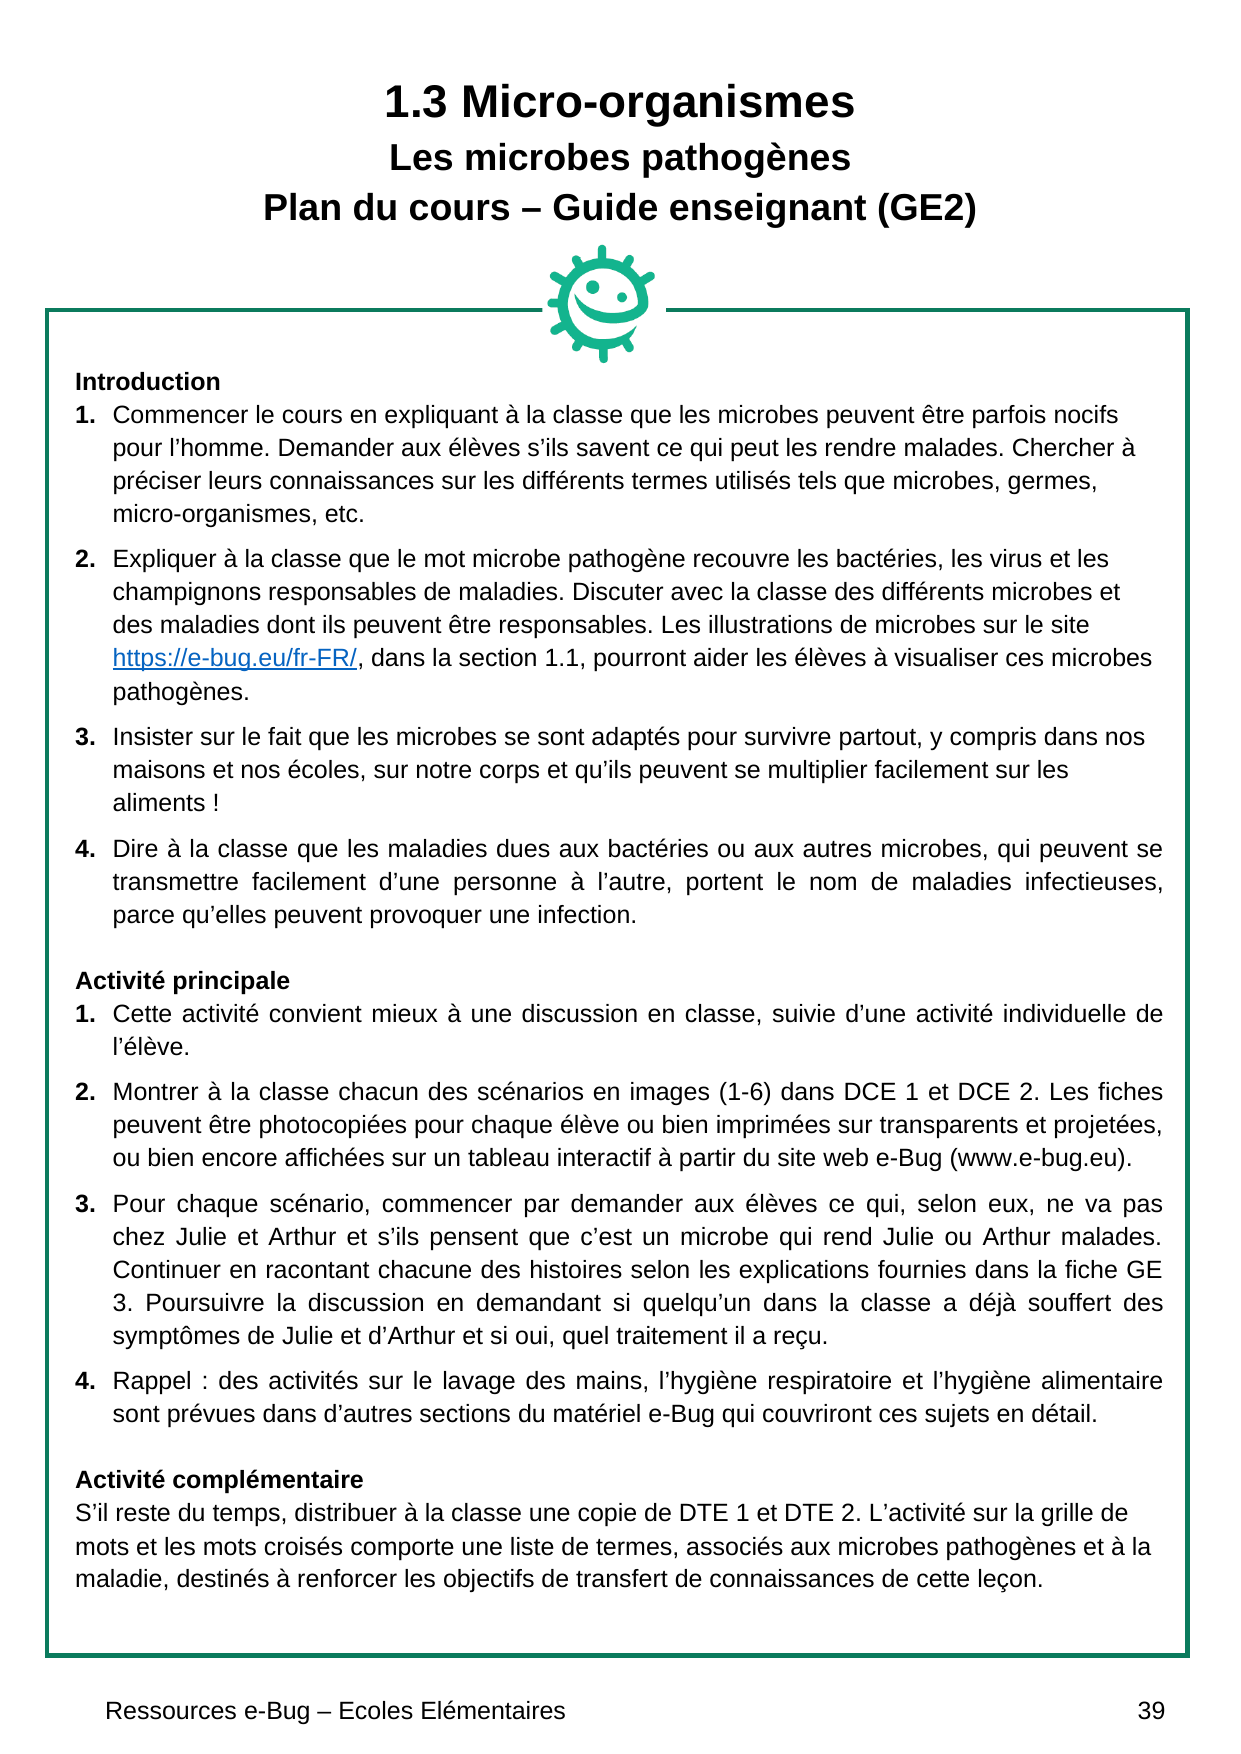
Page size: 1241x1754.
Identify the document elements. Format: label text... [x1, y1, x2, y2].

subtitle Plan du cours – Guide enseignant (GE2) [75, 185, 1165, 228]
list Expliquer à la classe que le mot microbe pathogène recouvre les bactéries, les virus et les champignons responsables de maladies. Discuter avec la classe des différents microbes et des maladies dont ils peuvent être responsables. Les illustrations de microbes sur le site https://e-bug.eu/fr-FR/, dans la section 1.1, pourront aider les élèves à visualiser ces microbes pathogènes. [75, 544, 1165, 705]
list Cette activité convient mieux à une discussion en classe, suivie d’une activité individuelle de l’élève. [75, 999, 1165, 1060]
list Commencer le cours en expliquant à la classe que les microbes peuvent être parfois nocifs pour l’homme. Demander aux élèves s’ils savent ce qui peut les rendre malades. Chercher à préciser leurs connaissances sur les différents termes utilisés tels que microbes, germes, micro-organismes, etc. [75, 400, 1165, 528]
subtitle Les microbes pathogènes [75, 136, 1165, 179]
picture [542, 242, 666, 371]
list Pour chaque scénario, commencer par demander aux élèves ce qui, selon eux, ne va pas chez Julie et Arthur et s’ils pensent que c’est un microbe qui rend Julie ou Arthur malades. Continuer en racontant chacune des histoires selon les explications fournies dans la fiche GE 3. Poursuivre la discussion en demandant si quelqu’un dans la classe a déjà souffert des symptômes de Julie et d’Arthur et si oui, quel traitement il a reçu. [75, 1189, 1165, 1349]
list Montrer à la classe chacun des scénarios en images (1-6) dans DCE 1 et DCE 2. Les fiches peuvent être photocopiées pour chaque élève ou bien imprimées sur transparents et projetées, ou bien encore affichées sur un tableau interactif à partir du site web e-Bug (www.e-bug.eu). [75, 1077, 1165, 1172]
list Dire à la classe que les maladies dues aux bactéries ou aux autres microbes, qui peuvent se transmettre facilement d’une personne à l’autre, portent le nom de maladies infectieuses, parce qu’elles peuvent provoquer une infection. [75, 833, 1165, 928]
list Rappel : des activités sur le lavage des mains, l’hygiène respiratoire et l’hygiène alimentaire sont prévues dans d’autres sections du matériel e-Bug qui couvriront ces sujets en détail. [75, 1366, 1165, 1428]
subtitle Activité complémentaire [75, 1465, 1165, 1494]
subtitle Introduction [75, 367, 1165, 396]
list Insister sur le fait que les microbes se sont adaptés pour survivre partout, y compris dans nos maisons et nos écoles, sur notre corps et qu’ils peuvent se multiplier facilement sur les aliments ! [75, 722, 1165, 817]
subtitle Activité principale [75, 966, 1165, 994]
subtitle 1.3 Micro-organismes [75, 75, 1165, 128]
subtitle S’il reste du temps, distribuer à la classe une copie de DTE 1 et DTE 2. L’activité sur la grille de mots et les mots croisés comporte une liste de termes, associés aux microbes pathogènes et à la maladie, destinés à renforcer les objectifs de transfert de connaissances de cette leçon. [75, 1498, 1165, 1593]
